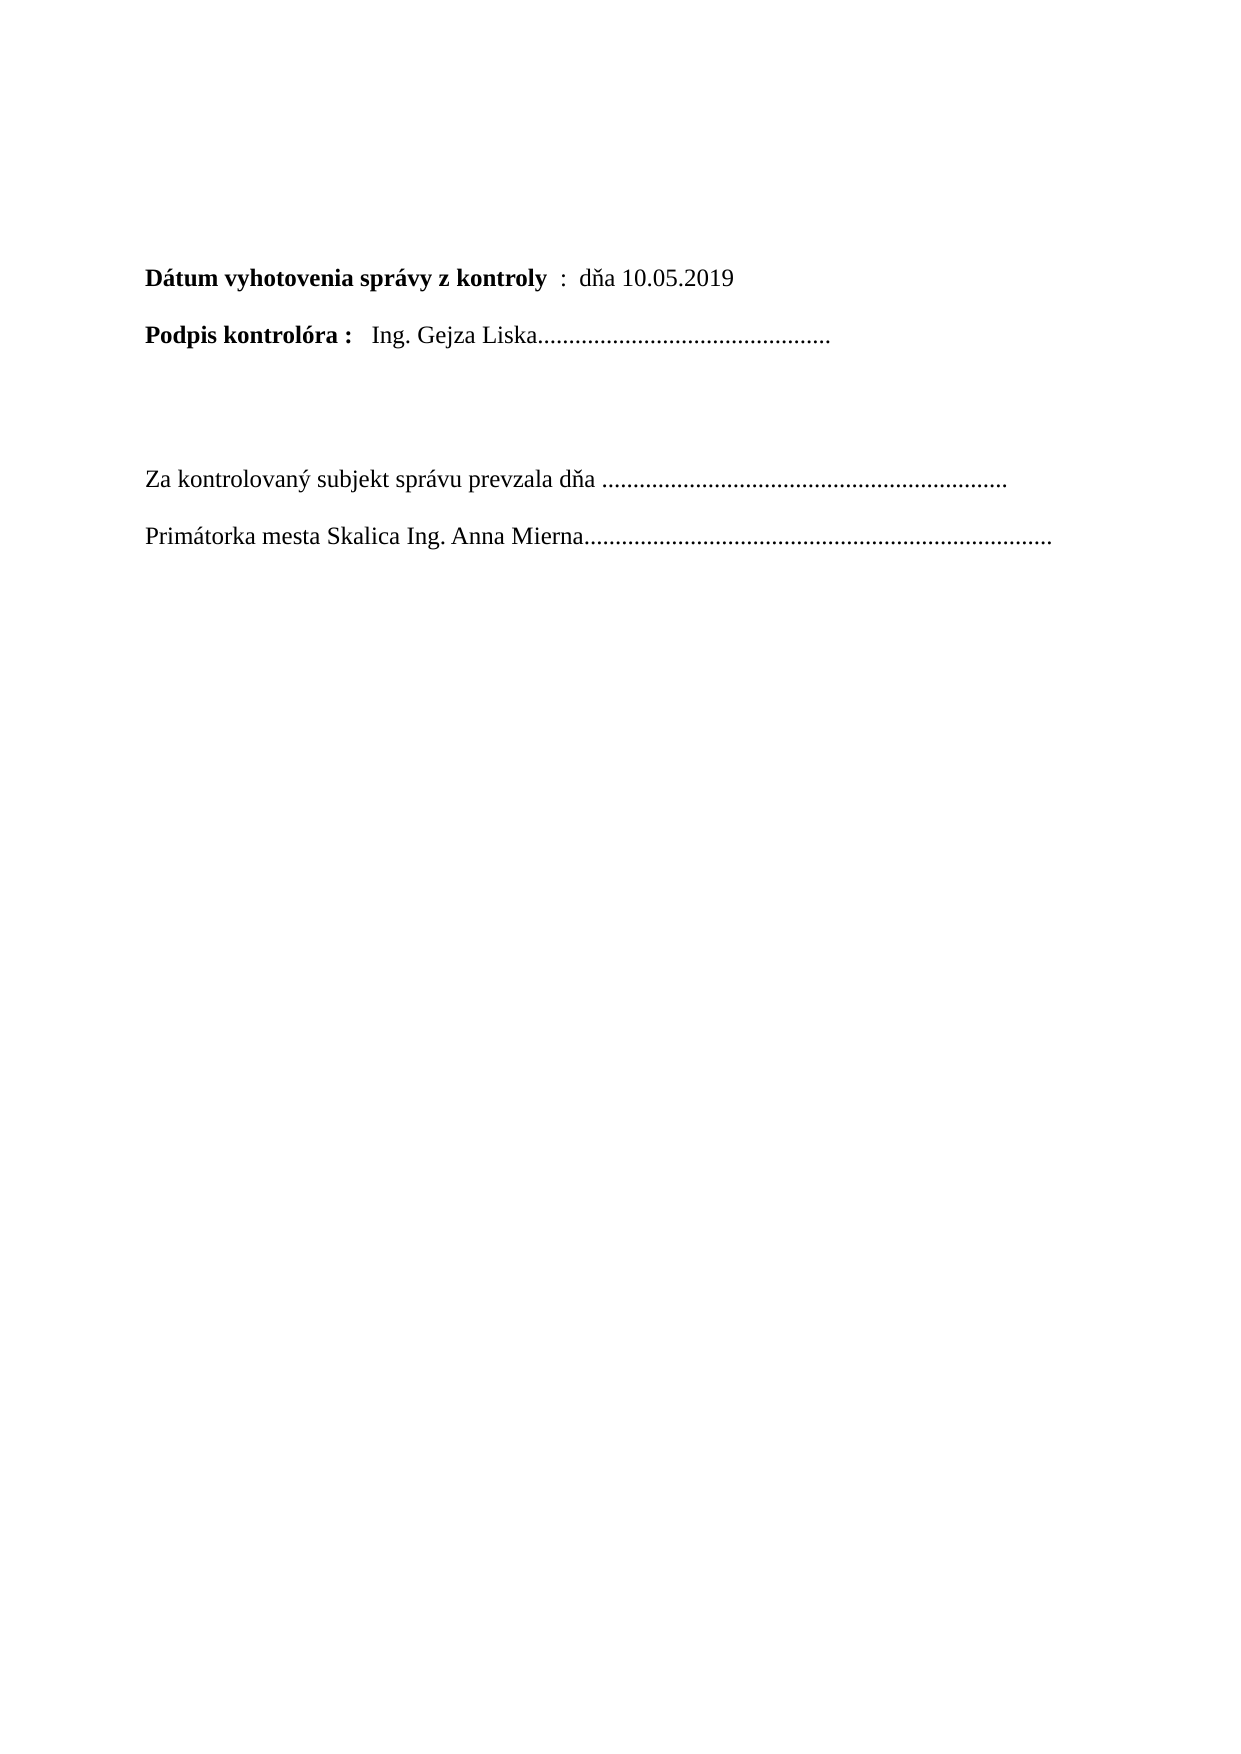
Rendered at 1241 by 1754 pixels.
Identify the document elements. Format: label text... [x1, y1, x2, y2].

text Podpis kontrolóra : Ing. Gejza Liska............................................... [145, 320, 1093, 349]
text Za kontrolovaný subjekt správu prevzala dňa ................................................................. [145, 464, 1093, 493]
text Dátum vyhotovenia správy z kontroly : dňa 10.05.2019 [145, 263, 1093, 291]
text Primátorka mesta Skalica Ing. Anna Mierna........................................................................... [145, 521, 1093, 550]
